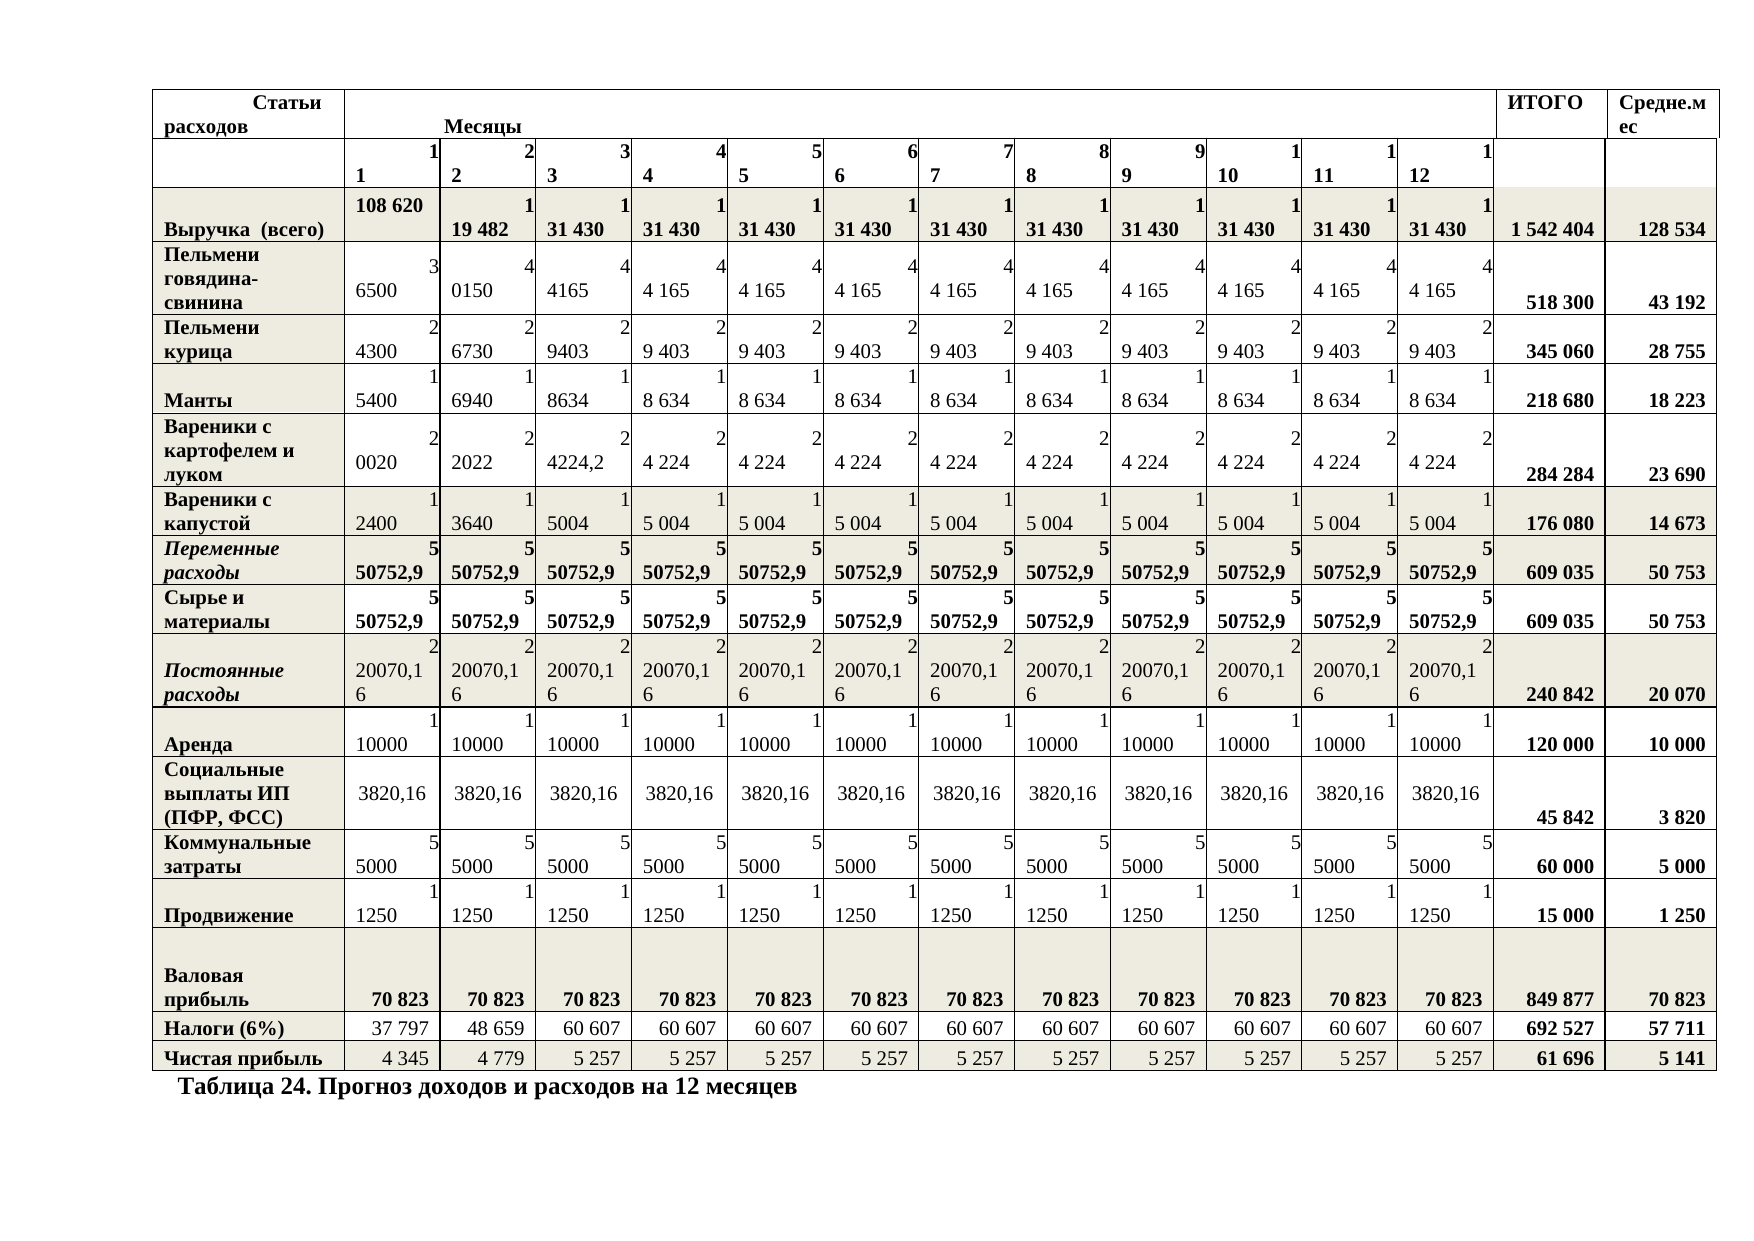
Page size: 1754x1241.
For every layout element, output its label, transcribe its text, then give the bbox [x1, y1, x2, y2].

table_header Месяцы [345, 90, 1496, 138]
table_cell 15 004 [632, 487, 727, 535]
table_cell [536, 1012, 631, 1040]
table_cell 18 634 [1111, 364, 1206, 412]
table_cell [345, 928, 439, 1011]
table_cell 3820,16 [1207, 757, 1301, 829]
table_cell 15 004 [1398, 487, 1493, 535]
table_cell 119 482 [441, 188, 535, 241]
table_cell 240 842 [1494, 634, 1604, 706]
table_cell 550752,9 [1111, 536, 1206, 584]
table_cell 55000 [441, 830, 535, 878]
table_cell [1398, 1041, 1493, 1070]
table_cell 24 224 [1111, 414, 1206, 486]
table_cell Постоянные расходы [153, 634, 344, 706]
table_cell 29 403 [632, 315, 727, 363]
table_cell 3820,16 [1015, 757, 1110, 829]
table_cell 22022 [441, 414, 535, 486]
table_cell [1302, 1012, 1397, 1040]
table_cell 15 004 [919, 487, 1014, 535]
table_cell 550752,9 [728, 536, 823, 584]
table_cell Манты [153, 364, 344, 412]
table_cell 3820,16 [536, 757, 631, 829]
table_cell 55000 [1302, 830, 1397, 878]
table_cell 284 284 [1494, 414, 1604, 486]
table_cell 45 842 [1494, 757, 1604, 829]
table_cell 18 634 [919, 364, 1014, 412]
table_cell 550752,9 [1302, 536, 1397, 584]
table_cell 110000 [1302, 708, 1397, 756]
table_cell 550752,9 [536, 585, 631, 633]
table_cell 110 [1207, 139, 1301, 187]
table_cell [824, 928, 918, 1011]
table_cell 3820,16 [728, 757, 823, 829]
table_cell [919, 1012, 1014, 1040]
table_cell 13640 [441, 487, 535, 535]
table_cell Вареники с картофелем и луком [153, 414, 344, 486]
table_cell 550752,9 [919, 536, 1014, 584]
table_cell 128 534 [1606, 187, 1716, 241]
table_cell 220070,16 [441, 634, 535, 706]
table_cell 18 634 [824, 364, 918, 412]
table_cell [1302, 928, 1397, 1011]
table_cell 3 820 [1606, 757, 1716, 829]
table_cell 50 753 [1606, 585, 1716, 633]
table_cell 18 634 [1015, 364, 1110, 412]
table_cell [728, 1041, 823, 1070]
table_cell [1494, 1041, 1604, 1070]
table_cell 24 224 [919, 414, 1014, 486]
table_cell 18 634 [1398, 364, 1493, 412]
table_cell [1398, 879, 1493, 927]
table_cell 12400 [345, 487, 439, 535]
table_cell 131 430 [824, 188, 918, 241]
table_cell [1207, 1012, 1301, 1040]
table_header Средне.мес [1608, 90, 1719, 138]
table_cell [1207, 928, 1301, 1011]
table_cell 11250 [824, 879, 918, 927]
table_cell 88 [1015, 139, 1110, 187]
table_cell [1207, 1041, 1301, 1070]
table_cell 24 224 [824, 414, 918, 486]
table_cell 18 223 [1606, 364, 1716, 412]
table_header Статьи расходов [153, 90, 344, 138]
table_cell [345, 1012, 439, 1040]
table_cell Продвижение [153, 879, 344, 927]
table_cell 110000 [345, 708, 439, 756]
table_cell 44 [632, 139, 727, 187]
table_cell Вареники с капустой [153, 487, 344, 535]
table_cell 24 224 [728, 414, 823, 486]
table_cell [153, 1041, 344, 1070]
table_cell 518 300 [1494, 242, 1604, 314]
table_cell 29 403 [728, 315, 823, 363]
table_cell 14 673 [1606, 487, 1716, 535]
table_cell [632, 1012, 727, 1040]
table_cell 55000 [1207, 830, 1301, 878]
table_cell 11250 [632, 879, 727, 927]
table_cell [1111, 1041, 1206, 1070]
table_cell 15400 [345, 364, 439, 412]
table_cell 550752,9 [1207, 536, 1301, 584]
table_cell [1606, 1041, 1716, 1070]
table_cell 131 430 [1015, 188, 1110, 241]
table_cell 50 753 [1606, 536, 1716, 584]
table_cell 55000 [1015, 830, 1110, 878]
table_cell 220070,16 [536, 634, 631, 706]
table_cell 28 755 [1606, 315, 1716, 363]
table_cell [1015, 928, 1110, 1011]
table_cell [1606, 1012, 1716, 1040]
table_cell Выручка (всего) [153, 188, 344, 241]
table_cell 345 060 [1494, 315, 1604, 363]
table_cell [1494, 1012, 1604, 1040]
table_cell 24 224 [632, 414, 727, 486]
table_cell 110000 [1398, 708, 1493, 756]
table_cell 15 004 [1111, 487, 1206, 535]
table_cell 131 430 [919, 188, 1014, 241]
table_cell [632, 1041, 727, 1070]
table_cell 11250 [1207, 879, 1301, 927]
table_cell 44 165 [632, 242, 727, 314]
table_cell 3820,16 [1111, 757, 1206, 829]
table_cell 55 [728, 139, 823, 187]
table_cell 24 224 [1207, 414, 1301, 486]
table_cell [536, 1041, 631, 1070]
table_cell 24 224 [1302, 414, 1397, 486]
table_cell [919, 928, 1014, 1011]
table_cell 220070,16 [1398, 634, 1493, 706]
table_cell 44165 [536, 242, 631, 314]
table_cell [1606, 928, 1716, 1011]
table_cell 220070,16 [919, 634, 1014, 706]
table_cell Социальные выплаты ИП (ПФР, ФСС) [153, 757, 344, 829]
table_cell 55000 [536, 830, 631, 878]
table_cell 11250 [919, 879, 1014, 927]
table_cell 220070,16 [728, 634, 823, 706]
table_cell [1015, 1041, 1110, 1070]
table_cell 550752,9 [632, 585, 727, 633]
table_cell 36500 [345, 242, 439, 314]
table_cell 550752,9 [345, 536, 439, 584]
table_cell 550752,9 [441, 585, 535, 633]
table_cell 18 634 [1302, 364, 1397, 412]
table_cell 43 192 [1606, 242, 1716, 314]
table_cell Сырье и материалы [153, 585, 344, 633]
table_cell 110000 [1207, 708, 1301, 756]
table_cell 550752,9 [1111, 585, 1206, 633]
table_cell 1 542 404 [1494, 187, 1604, 241]
table_cell 550752,9 [824, 536, 918, 584]
table_cell 29 403 [919, 315, 1014, 363]
table_cell 550752,9 [1015, 536, 1110, 584]
table_cell 220070,16 [824, 634, 918, 706]
table_cell 120 000 [1494, 708, 1604, 756]
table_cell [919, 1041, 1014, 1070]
table_cell 110000 [728, 708, 823, 756]
table_cell 77 [919, 139, 1014, 187]
table_cell 550752,9 [1302, 585, 1397, 633]
table_cell 110000 [536, 708, 631, 756]
table_cell 3820,16 [824, 757, 918, 829]
table_cell 24300 [345, 315, 439, 363]
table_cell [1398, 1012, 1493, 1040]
table_cell 18 634 [1207, 364, 1301, 412]
table_cell 15 004 [1302, 487, 1397, 535]
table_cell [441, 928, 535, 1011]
table_cell 550752,9 [728, 585, 823, 633]
table_cell 131 430 [728, 188, 823, 241]
table_cell 99 [1111, 139, 1206, 187]
table_cell 44 165 [728, 242, 823, 314]
table_cell 11250 [441, 879, 535, 927]
table_cell 110000 [919, 708, 1014, 756]
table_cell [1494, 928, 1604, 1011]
table_cell 110000 [441, 708, 535, 756]
table_cell Коммунальные затраты [153, 830, 344, 878]
table_cell 29 403 [1207, 315, 1301, 363]
table_cell 20020 [345, 414, 439, 486]
table_cell 55000 [919, 830, 1014, 878]
table_cell 44 165 [919, 242, 1014, 314]
table_cell 55000 [345, 830, 439, 878]
table_cell 220070,16 [1302, 634, 1397, 706]
table_cell 111 [1302, 139, 1397, 187]
table_cell Пельмени курица [153, 315, 344, 363]
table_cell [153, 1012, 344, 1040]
table_cell 220070,16 [632, 634, 727, 706]
table_cell 18 634 [632, 364, 727, 412]
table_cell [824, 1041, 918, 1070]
table_cell 11 [345, 139, 439, 187]
table_cell 131 430 [1207, 188, 1301, 241]
table_cell [153, 139, 344, 187]
table_cell 11250 [345, 879, 439, 927]
table_cell 3820,16 [632, 757, 727, 829]
table_cell 110000 [824, 708, 918, 756]
table_cell 33 [536, 139, 631, 187]
table_cell 131 430 [1302, 188, 1397, 241]
table_cell 29403 [536, 315, 631, 363]
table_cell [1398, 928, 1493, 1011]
table_cell 55000 [728, 830, 823, 878]
table_cell 24224,2 [536, 414, 631, 486]
table_cell 131 430 [536, 188, 631, 241]
table_cell 110000 [1111, 708, 1206, 756]
table_cell 29 403 [1111, 315, 1206, 363]
table_cell 550752,9 [824, 585, 918, 633]
table_cell 3820,16 [919, 757, 1014, 829]
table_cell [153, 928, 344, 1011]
table_cell 15 004 [824, 487, 918, 535]
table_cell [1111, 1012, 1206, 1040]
table_cell 24 224 [1015, 414, 1110, 486]
table_cell 10 000 [1606, 708, 1716, 756]
table_cell 550752,9 [632, 536, 727, 584]
table_cell 44 165 [824, 242, 918, 314]
table_cell 18 634 [728, 364, 823, 412]
table_cell 609 035 [1494, 585, 1604, 633]
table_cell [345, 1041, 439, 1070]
table_cell 11250 [536, 879, 631, 927]
table_cell 18634 [536, 364, 631, 412]
table_cell 29 403 [1302, 315, 1397, 363]
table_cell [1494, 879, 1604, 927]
table_cell 44 165 [1398, 242, 1493, 314]
table_cell 44 165 [1207, 242, 1301, 314]
table_cell 15 004 [1207, 487, 1301, 535]
table_cell 20 070 [1606, 634, 1716, 706]
table_cell 218 680 [1494, 364, 1604, 412]
table_cell 55000 [1111, 830, 1206, 878]
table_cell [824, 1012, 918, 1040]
table_cell 44 165 [1302, 242, 1397, 314]
table_cell 220070,16 [1015, 634, 1110, 706]
table_cell 550752,9 [919, 585, 1014, 633]
table_cell 40150 [441, 242, 535, 314]
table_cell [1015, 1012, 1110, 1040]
table_cell 3820,16 [345, 757, 439, 829]
table_cell 15 004 [1015, 487, 1110, 535]
table_cell 22 [441, 139, 535, 187]
table_cell 108 620 [345, 188, 439, 241]
table_cell 220070,16 [1207, 634, 1301, 706]
table_cell 26730 [441, 315, 535, 363]
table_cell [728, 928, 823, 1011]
table_cell [1494, 139, 1604, 187]
table_cell Переменные расходы [153, 536, 344, 584]
table_cell 220070,16 [345, 634, 439, 706]
table_cell 55000 [1398, 830, 1493, 878]
table_cell 550752,9 [1207, 585, 1301, 633]
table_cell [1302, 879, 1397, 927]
table_cell 44 165 [1015, 242, 1110, 314]
table_cell 110000 [632, 708, 727, 756]
table_cell 15 004 [728, 487, 823, 535]
table_cell 550752,9 [1015, 585, 1110, 633]
table_cell 23 690 [1606, 414, 1716, 486]
table_cell 131 430 [1111, 188, 1206, 241]
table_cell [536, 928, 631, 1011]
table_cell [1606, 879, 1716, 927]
table_cell 3820,16 [1302, 757, 1397, 829]
table_cell 11250 [1111, 879, 1206, 927]
table_cell [1606, 139, 1716, 187]
table_cell 550752,9 [536, 536, 631, 584]
table_cell 3820,16 [441, 757, 535, 829]
table_cell Пельмени говядина-свинина [153, 242, 344, 314]
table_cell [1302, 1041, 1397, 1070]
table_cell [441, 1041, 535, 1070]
table_cell 15004 [536, 487, 631, 535]
text Таблица 24. Прогноз доходов и расходов на 12 месяцев [177, 1071, 1695, 1099]
table_cell 3820,16 [1398, 757, 1493, 829]
table_cell 55000 [824, 830, 918, 878]
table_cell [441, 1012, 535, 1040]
table_cell 110000 [1015, 708, 1110, 756]
table_cell 5 000 [1606, 830, 1716, 878]
table_cell 60 000 [1494, 830, 1604, 878]
table_cell 176 080 [1494, 487, 1604, 535]
table_cell 66 [824, 139, 918, 187]
table_cell 131 430 [632, 188, 727, 241]
table_cell 550752,9 [1398, 585, 1493, 633]
table_cell 16940 [441, 364, 535, 412]
table_cell 29 403 [1015, 315, 1110, 363]
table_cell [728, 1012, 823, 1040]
table_cell Аренда [153, 708, 344, 756]
table_cell 131 430 [1398, 188, 1493, 241]
table_cell 11250 [728, 879, 823, 927]
table_cell 220070,16 [1111, 634, 1206, 706]
table_header ИТОГО [1497, 90, 1607, 138]
table_cell 11250 [1015, 879, 1110, 927]
table_cell 550752,9 [345, 585, 439, 633]
table_cell 29 403 [1398, 315, 1493, 363]
table_cell 550752,9 [441, 536, 535, 584]
table_cell 609 035 [1494, 536, 1604, 584]
table_cell 29 403 [824, 315, 918, 363]
table_cell 24 224 [1398, 414, 1493, 486]
table_cell 550752,9 [1398, 536, 1493, 584]
table_cell 112 [1398, 139, 1493, 187]
table_cell 55000 [632, 830, 727, 878]
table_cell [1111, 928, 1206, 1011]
table_cell 44 165 [1111, 242, 1206, 314]
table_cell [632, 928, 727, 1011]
